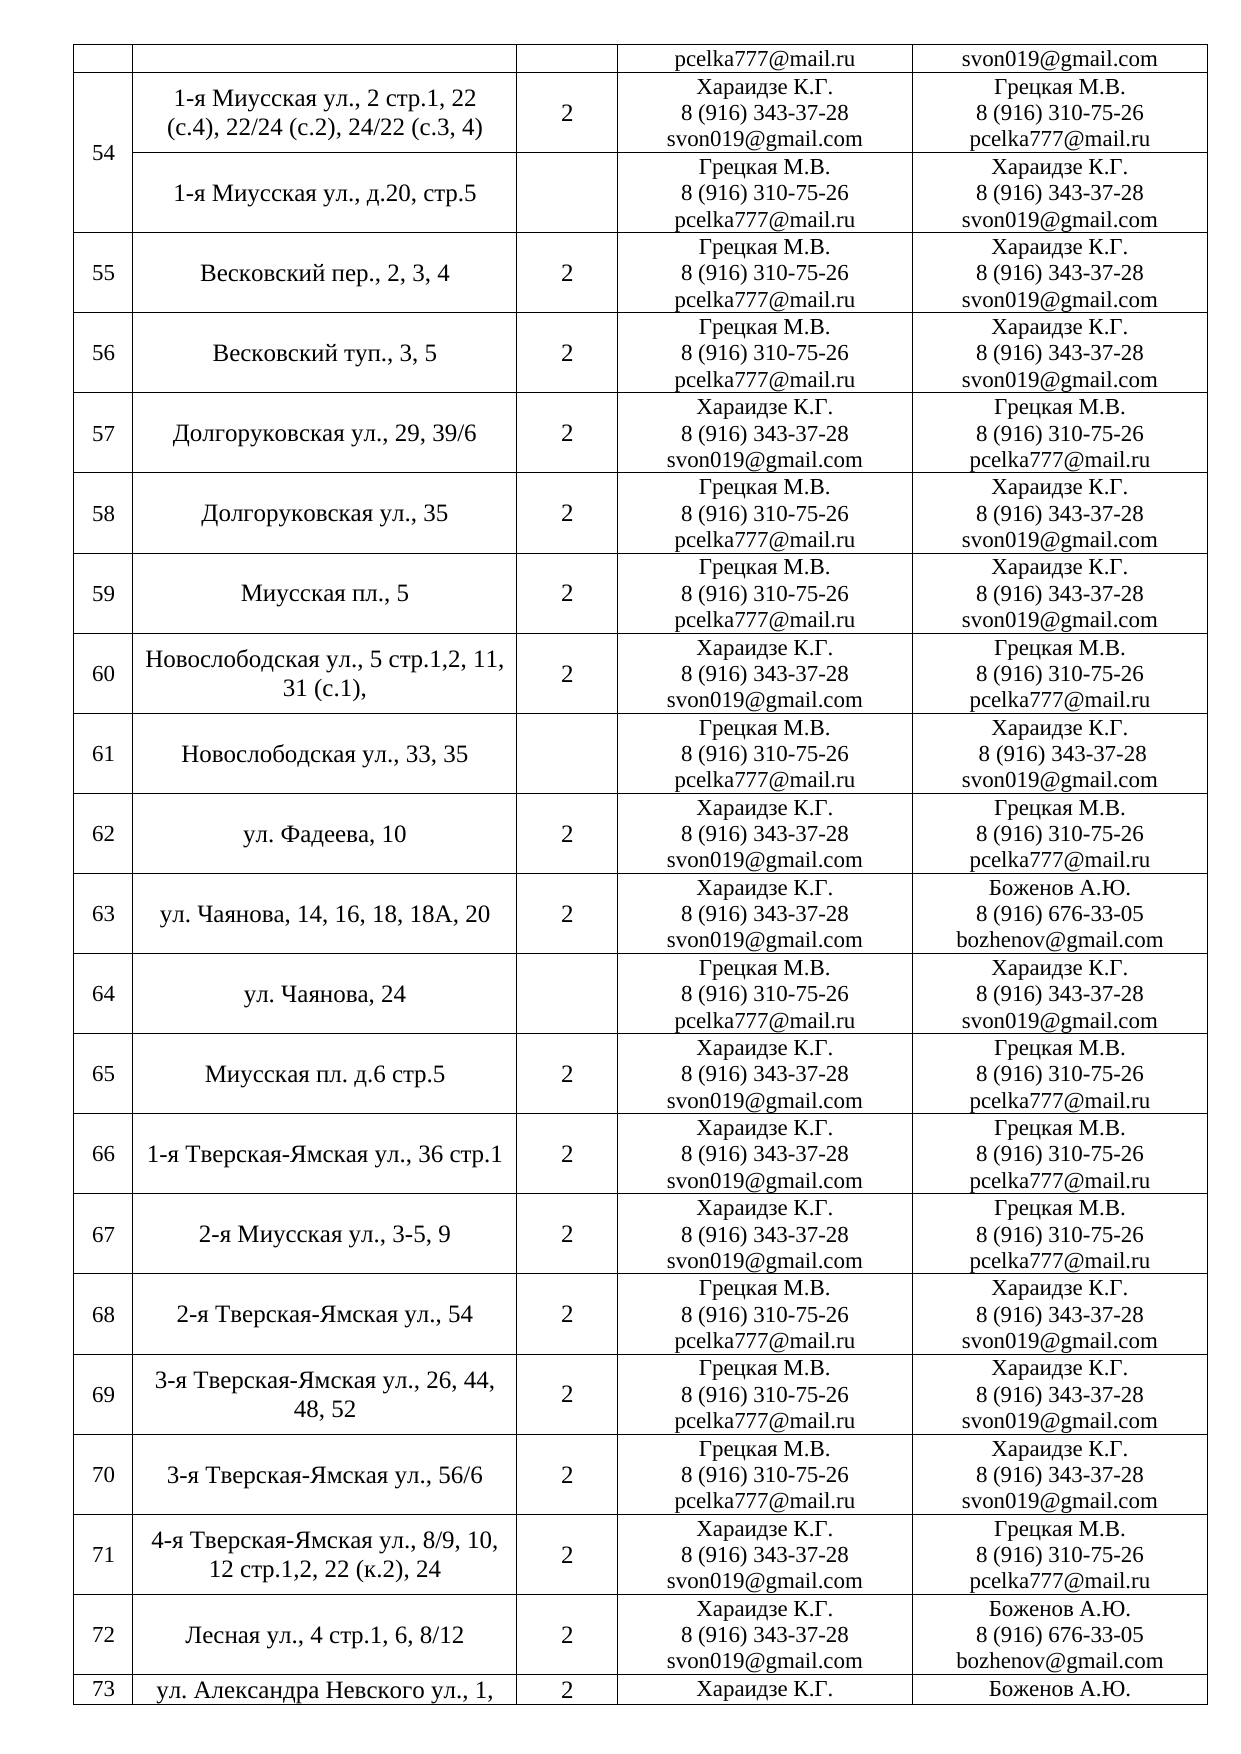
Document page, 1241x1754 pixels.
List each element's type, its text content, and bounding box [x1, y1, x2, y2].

table_cell Грецкая М.В. 8 (916) 310-75-26 pcelka777@mail.ru [618, 1355, 912, 1433]
table_cell Грецкая М.В. 8 (916) 310-75-26 pcelka777@mail.ru [618, 554, 912, 632]
table_cell 65 [74, 1034, 132, 1113]
table_cell 72 [74, 1595, 132, 1674]
table_cell Хараидзе К.Г. 8 (916) 343-37-28 svon019@gmail.com [618, 1114, 912, 1193]
table_cell 2 [517, 233, 617, 312]
table_cell Хараидзе К.Г. 8 (916) 343-37-28 svon019@gmail.com [618, 1034, 912, 1113]
table_cell 2 [517, 1435, 617, 1514]
table_cell 56 [74, 313, 132, 392]
table_cell ул. Чаянова, 14, 16, 18, 18А, 20 [133, 874, 516, 953]
table_cell Хараидзе К.Г. 8 (916) 343-37-28 svon019@gmail.com [618, 634, 912, 713]
table_cell 2 [517, 1034, 617, 1113]
table_cell 67 [74, 1194, 132, 1273]
table_cell 68 [74, 1274, 132, 1353]
table_cell [517, 714, 617, 793]
table_cell 66 [74, 1114, 132, 1193]
table_cell 2 [517, 313, 617, 392]
table_cell 69 [74, 1355, 132, 1433]
table_cell Хараидзе К.Г. 8 (916) 343-37-28 svon019@gmail.com [618, 393, 912, 472]
table_cell Грецкая М.В. 8 (916) 310-75-26 pcelka777@mail.ru [913, 1114, 1207, 1193]
table_cell Миусская пл., 5 [133, 554, 516, 632]
table_cell Хараидзе К.Г. 8 (916) 343-37-28 svon019@gmail.com [913, 233, 1207, 312]
table_cell Хараидзе К.Г. 8 (916) 343-37-28 svon019@gmail.com [913, 153, 1207, 232]
table_cell Лесная ул., 4 стр.1, 6, 8/12 [133, 1595, 516, 1674]
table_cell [618, 45, 912, 72]
table_cell Хараидзе К.Г. 8 (916) 343-37-28 svon019@gmail.com [913, 1274, 1207, 1353]
table_cell 2 [517, 874, 617, 953]
table_cell 63 [74, 874, 132, 953]
table_cell Грецкая М.В. 8 (916) 310-75-26 pcelka777@mail.ru [913, 1515, 1207, 1594]
table_cell 62 [74, 794, 132, 873]
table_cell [913, 1595, 1207, 1674]
table_cell 2 [517, 1675, 617, 1704]
table_cell 54 [74, 73, 132, 232]
table_cell 60 [74, 634, 132, 713]
table_cell 61 [74, 714, 132, 793]
table_cell 1-я Миусская ул., 2 стр.1, 22 (с.4), 22/24 (с.2), 24/22 (с.3, 4) [133, 73, 516, 152]
table_cell Хараидзе К.Г. 8 (916) 343-37-28 svon019@gmail.com [913, 554, 1207, 632]
table_cell Грецкая М.В. 8 (916) 310-75-26 pcelka777@mail.ru [618, 473, 912, 552]
table_cell Хараидзе К.Г. 8 (916) 343-37-28 svon019@gmail.com [913, 714, 1207, 793]
table_cell 2 [517, 73, 617, 152]
table_cell 70 [74, 1435, 132, 1514]
table_cell 2 [517, 554, 617, 632]
table_cell Весковский туп., 3, 5 [133, 313, 516, 392]
table_cell 2 [517, 393, 617, 472]
table_cell 73 [74, 1675, 132, 1704]
table_cell 1-я Тверская-Ямская ул., 36 стр.1 [133, 1114, 516, 1193]
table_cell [618, 1515, 912, 1594]
table_cell 3-я Тверская-Ямская ул., 56/6 [133, 1435, 516, 1514]
table_cell Грецкая М.В. 8 (916) 310-75-26 pcelka777@mail.ru [618, 714, 912, 793]
table_cell ул. Чаянова, 24 [133, 954, 516, 1033]
table_cell 53 [74, 45, 132, 72]
table_cell 55 [74, 233, 132, 312]
table_cell 2-я Тверская-Ямская ул., 54 [133, 1274, 516, 1353]
table_cell 64 [74, 954, 132, 1033]
table_cell Грецкая М.В. 8 (916) 310-75-26 pcelka777@mail.ru [913, 794, 1207, 873]
table_cell 2 [517, 1515, 617, 1594]
table_cell 58 [74, 473, 132, 552]
table_cell Новослободская ул., 5 стр.1,2, 11, 31 (с.1), [133, 634, 516, 713]
table_cell 71 [74, 1515, 132, 1594]
table_cell Грецкая М.В. 8 (916) 310-75-26 pcelka777@mail.ru [618, 1435, 912, 1514]
table_cell Миусская пл. д.6 стр.5 [133, 1034, 516, 1113]
table_cell 2 [517, 1114, 617, 1193]
table_cell Новослободская ул., 33, 35 [133, 714, 516, 793]
table_cell [517, 954, 617, 1033]
table_cell 4-я Тверская-Ямская ул., 8/9, 10, 12 стр.1,2, 22 (к.2), 24 [133, 1515, 516, 1594]
table_cell 59 [74, 554, 132, 632]
table_cell 1-я Миусская ул., д.20, стр.5 [133, 153, 516, 232]
table_cell ул. Фадеева, 10 [133, 794, 516, 873]
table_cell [913, 1675, 1207, 1704]
table_cell 2 [517, 634, 617, 713]
table_cell Грецкая М.В. 8 (916) 310-75-26 pcelka777@mail.ru [913, 634, 1207, 713]
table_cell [133, 45, 516, 72]
table_cell Грецкая М.В. 8 (916) 310-75-26 pcelka777@mail.ru [618, 153, 912, 232]
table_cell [618, 1595, 912, 1674]
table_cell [913, 73, 1207, 152]
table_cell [133, 1675, 516, 1704]
table_cell 2 [517, 473, 617, 552]
table_cell Долгоруковская ул., 35 [133, 473, 516, 552]
table_cell Хараидзе К.Г. 8 (916) 343-37-28 svon019@gmail.com [913, 473, 1207, 552]
table_cell 2 [517, 1355, 617, 1433]
table_cell 2-я Миусская ул., 3-5, 9 [133, 1194, 516, 1273]
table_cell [618, 73, 912, 152]
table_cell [913, 45, 1207, 72]
table_cell 2 [517, 1595, 617, 1674]
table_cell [618, 1675, 912, 1704]
table_cell 3-я Тверская-Ямская ул., 26, 44, 48, 52 [133, 1355, 516, 1433]
table_cell 57 [74, 393, 132, 472]
table_cell Хараидзе К.Г. 8 (916) 343-37-28 svon019@gmail.com [913, 1435, 1207, 1514]
table_cell Хараидзе К.Г. 8 (916) 343-37-28 svon019@gmail.com [913, 1355, 1207, 1433]
table_cell Весковский пер., 2, 3, 4 [133, 233, 516, 312]
table_cell Грецкая М.В. 8 (916) 310-75-26 pcelka777@mail.ru [913, 1034, 1207, 1113]
table_cell Грецкая М.В. 8 (916) 310-75-26 pcelka777@mail.ru [618, 233, 912, 312]
table_cell Хараидзе К.Г. 8 (916) 343-37-28 svon019@gmail.com [913, 954, 1207, 1033]
table_cell Хараидзе К.Г. 8 (916) 343-37-28 svon019@gmail.com [913, 313, 1207, 392]
table_cell 2 [517, 1274, 617, 1353]
table_cell Грецкая М.В. 8 (916) 310-75-26 pcelka777@mail.ru [618, 954, 912, 1033]
table_cell 2 [517, 1194, 617, 1273]
table_cell Грецкая М.В. 8 (916) 310-75-26 pcelka777@mail.ru [618, 313, 912, 392]
table_cell Хараидзе К.Г. 8 (916) 343-37-28 svon019@gmail.com [618, 794, 912, 873]
table_cell Грецкая М.В. 8 (916) 310-75-26 pcelka777@mail.ru [913, 1194, 1207, 1273]
table_cell Хараидзе К.Г. 8 (916) 343-37-28 svon019@gmail.com [618, 874, 912, 953]
table_cell Хараидзе К.Г. 8 (916) 343-37-28 svon019@gmail.com [618, 1194, 912, 1273]
table_cell [517, 153, 617, 232]
table_cell Боженов А.Ю. 8 (916) 676-33-05 bozhenov@gmail.com [913, 874, 1207, 953]
table_cell 2 [517, 45, 617, 72]
table_cell Долгоруковская ул., 29, 39/6 [133, 393, 516, 472]
table_cell 2 [517, 794, 617, 873]
table_cell Грецкая М.В. 8 (916) 310-75-26 pcelka777@mail.ru [618, 1274, 912, 1353]
table_cell Грецкая М.В. 8 (916) 310-75-26 pcelka777@mail.ru [913, 393, 1207, 472]
